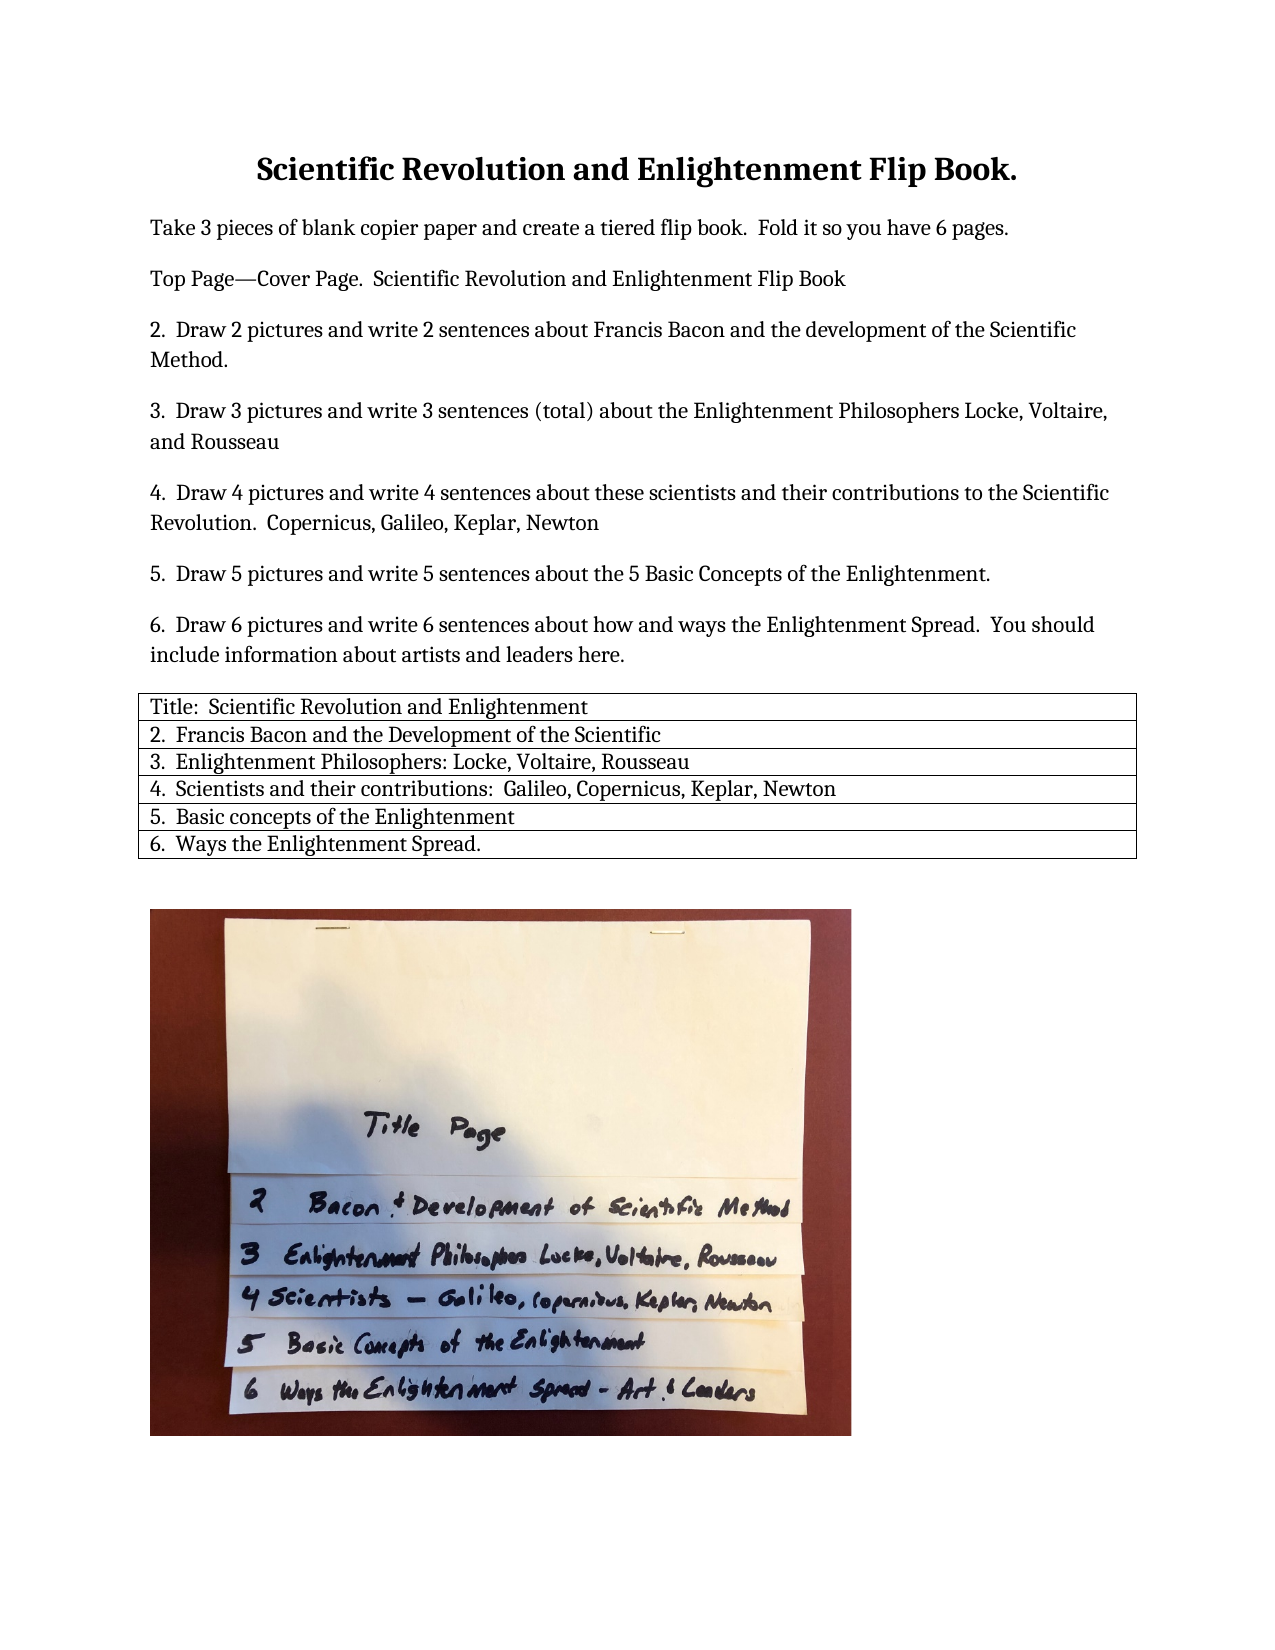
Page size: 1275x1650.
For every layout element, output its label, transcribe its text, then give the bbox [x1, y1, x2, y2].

picture [150, 909, 852, 1436]
table_cell 2. Francis Bacon and the Development of the Scientific [139, 721, 1136, 748]
table_header Title: Scientific Revolution and Enlightenment [139, 694, 1136, 720]
text 6. Draw 6 pictures and write 6 sentences about how and ways the Enlightenment Spread. You should include information about artists and leaders here. [150, 612, 1125, 668]
table_cell 3. Enlightenment Philosophers: Locke, Voltaire, Rousseau [139, 749, 1136, 775]
text 2. Draw 2 pictures and write 2 sentences about Francis Bacon and the development of the Scientific Method. [150, 317, 1125, 373]
table_cell 5. Basic concepts of the Enlightenment [139, 804, 1136, 830]
text 5. Draw 5 pictures and write 5 sentences about the 5 Basic Concepts of the Enlightenment. [150, 561, 1125, 587]
table_cell 4. Scientists and their contributions: Galileo, Copernicus, Keplar, Newton [139, 776, 1136, 803]
table_cell 6. Ways the Enlightenment Spread. [139, 831, 1136, 857]
text Take 3 pieces of blank copier paper and create a tiered flip book. Fold it so you have 6 pages. [150, 215, 1125, 241]
text Top Page—Cover Page. Scientific Revolution and Enlightenment Flip Book [150, 266, 1125, 292]
text Scientific Revolution and Enlightenment Flip Book. [150, 150, 1125, 188]
text 4. Draw 4 pictures and write 4 sentences about these scientists and their contributions to the Scientific Revolution. Copernicus, Galileo, Keplar, Newton [150, 479, 1125, 536]
text 3. Draw 3 pictures and write 3 sentences (total) about the Enlightenment Philosophers Locke, Voltaire, and Rousseau [150, 398, 1125, 455]
